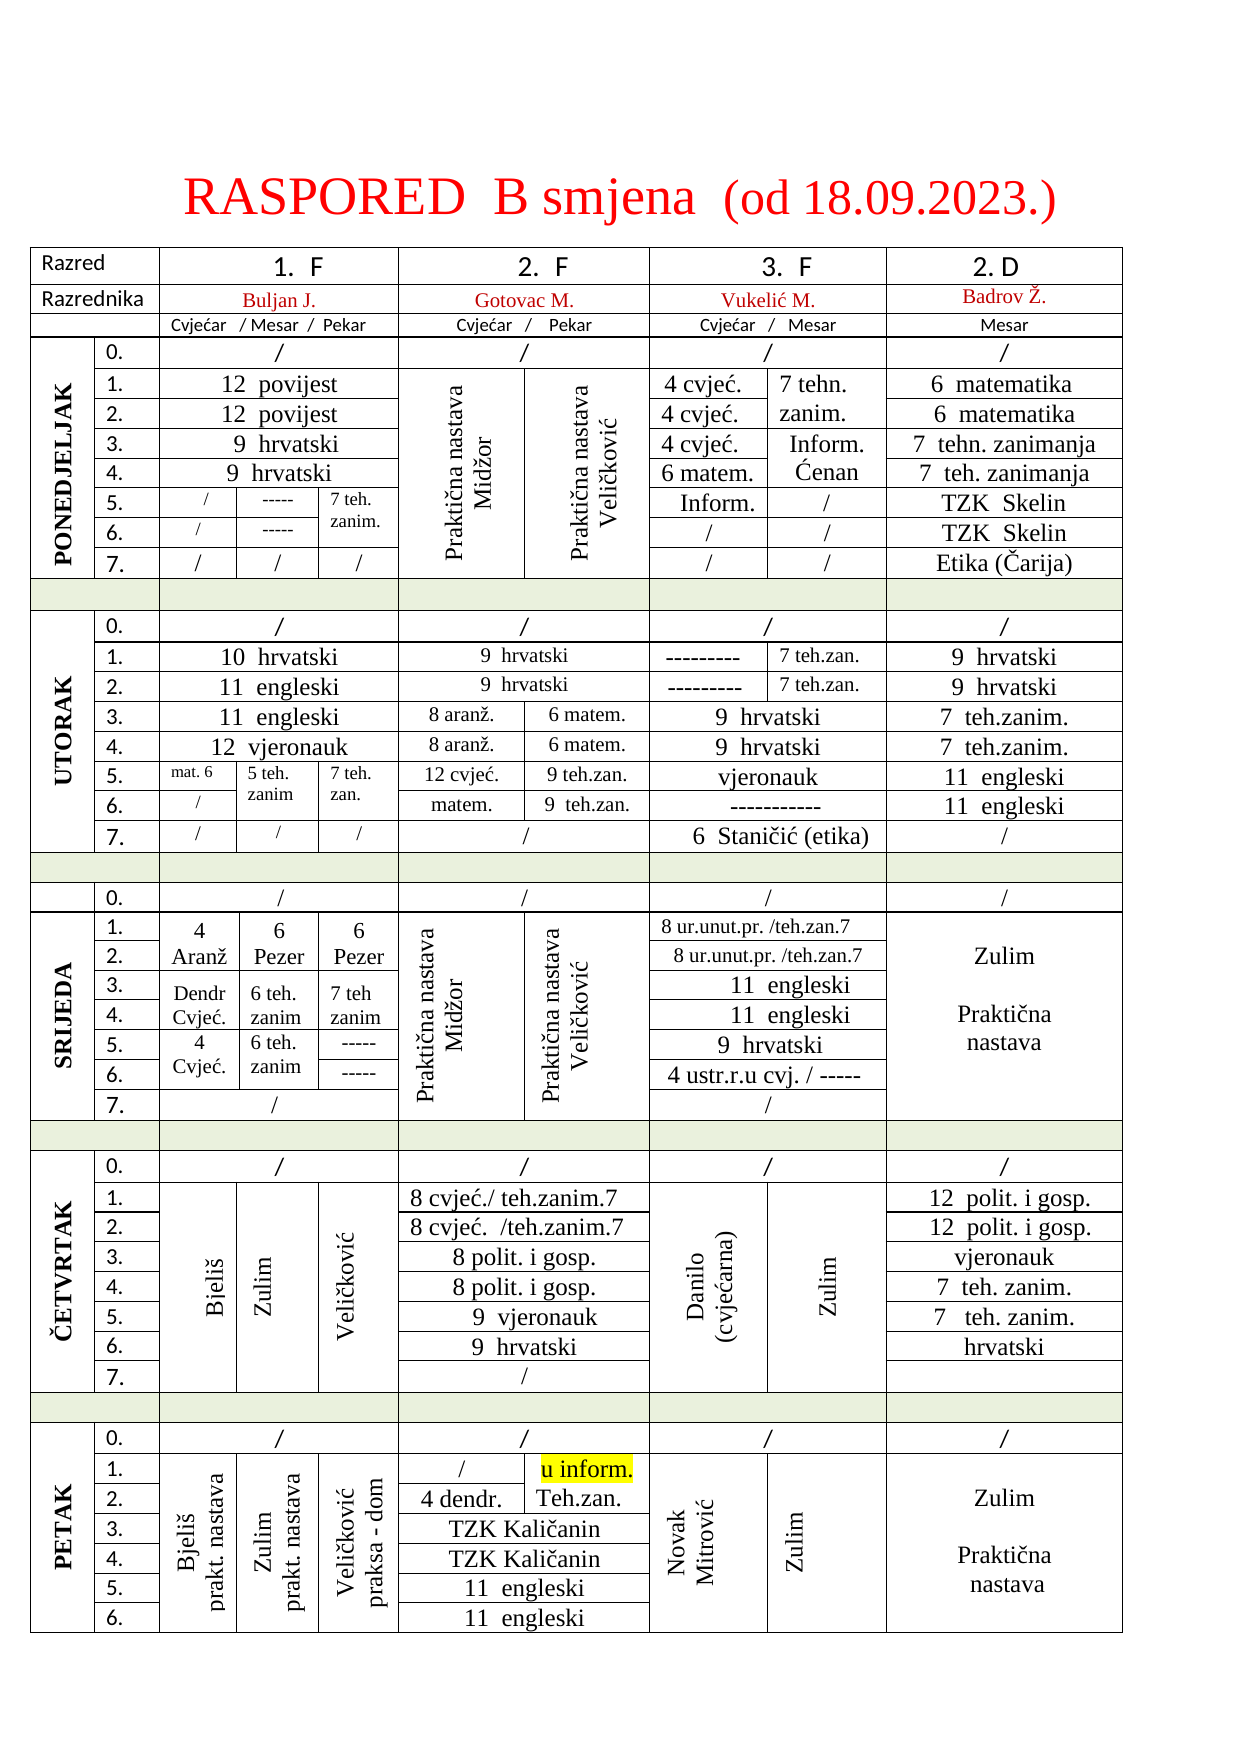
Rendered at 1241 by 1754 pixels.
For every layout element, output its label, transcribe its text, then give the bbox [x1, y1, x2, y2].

table_cell / [160, 883, 398, 911]
table_cell 11 engleski [399, 1574, 649, 1602]
table_cell u inform. Teh.zan. [525, 1454, 649, 1513]
table_cell 6. [95, 518, 159, 547]
table_cell / [160, 488, 236, 517]
table_cell [887, 1121, 1122, 1150]
table_cell / [160, 791, 236, 820]
table_cell / [768, 488, 886, 517]
table_cell 4 dendr. [399, 1484, 524, 1513]
table_cell [650, 1393, 886, 1422]
table_cell 11 engleski [399, 1603, 649, 1632]
table_cell [399, 1393, 649, 1422]
table_cell 0. [95, 1151, 159, 1182]
table_cell 7 teh.zanim. [887, 732, 1122, 761]
table_cell Zulim prakt. nastava [237, 1454, 318, 1632]
table_cell / [160, 821, 236, 852]
table_cell 4. [95, 1000, 159, 1029]
table_cell / [650, 338, 886, 368]
table_cell 6. [95, 1332, 159, 1360]
table_cell TZK Skelin [887, 488, 1122, 517]
table_cell / [237, 548, 318, 578]
table_cell 7. [95, 1090, 159, 1120]
table_cell / [887, 611, 1122, 641]
table_cell 0. [95, 1423, 159, 1453]
table_cell 4. [95, 1272, 159, 1301]
table_cell / [768, 548, 886, 578]
table_cell [887, 1361, 1122, 1392]
table_cell 7. [95, 548, 159, 578]
table_cell 8 cvjeć. /teh.zanim.7 [399, 1213, 649, 1241]
table_cell Gotovac M. [399, 285, 649, 312]
table_cell [399, 579, 649, 610]
table_cell PETAK [31, 1423, 94, 1632]
table_cell [31, 883, 94, 911]
table_cell Zulim [768, 1183, 886, 1392]
table_cell [887, 853, 1122, 882]
table_cell [399, 1121, 649, 1150]
table_cell [160, 853, 398, 882]
table_cell 0. [95, 338, 159, 368]
table_cell 6 matem. [525, 702, 649, 731]
table_cell / [650, 611, 886, 641]
table_cell PONEDJELJAK [31, 338, 94, 578]
table_cell 5. [95, 1302, 159, 1331]
table_cell / [399, 338, 649, 368]
table_cell / [160, 611, 398, 641]
table_cell [31, 1121, 159, 1150]
table_cell 0. [95, 883, 159, 911]
table_cell 9 teh.zan. [525, 762, 649, 790]
table_cell mat. 6 [160, 762, 236, 790]
table_cell Vukelić M. [650, 285, 886, 312]
table_cell 6 teh. zanim [240, 971, 318, 1029]
table_cell 11 engleski [650, 971, 886, 999]
table_cell Praktična nastava Veličković [525, 369, 649, 578]
table_cell / [160, 1090, 398, 1120]
table_cell 5. [95, 1574, 159, 1602]
table_cell / [887, 1151, 1122, 1182]
table_cell 9 hrvatski [160, 459, 398, 487]
table_cell Inform. Ćenan [768, 429, 886, 487]
table_cell 4. [95, 459, 159, 487]
table_cell 8 aranž. [399, 702, 524, 731]
table_cell ----- [319, 1060, 398, 1089]
table_cell / [399, 611, 649, 641]
table_cell / [399, 1361, 649, 1392]
table_cell Veličković praksa - dom [319, 1454, 398, 1632]
table_cell 4 ustr.r.u cvj. / ----- [650, 1060, 886, 1089]
table_cell 7 tehn. zanimanja [887, 429, 1122, 457]
table_cell ----- [237, 488, 318, 517]
table_cell / [650, 1151, 886, 1182]
table_cell 11 engleski [887, 791, 1122, 820]
table_cell 7. [95, 1361, 159, 1392]
table_cell [160, 579, 398, 610]
table_cell ČETVRTAK [31, 1151, 94, 1392]
table_cell 6. [95, 1060, 159, 1089]
table_cell 12 povijest [160, 399, 398, 428]
table_cell TZK Kaličanin [399, 1544, 649, 1572]
table_cell 7 teh.zan. [768, 672, 886, 701]
table_cell 3. [95, 429, 159, 457]
table_cell 7 teh.zan. [768, 643, 886, 671]
table_cell [31, 579, 159, 610]
table_cell Zulim [768, 1454, 886, 1632]
table_cell 12 cvjeć. [399, 762, 524, 790]
table_cell 7 tehn. zanim. [768, 369, 886, 428]
table_cell / [319, 548, 398, 578]
table_cell / [160, 1151, 398, 1182]
table_cell Cvjećar / Mesar / Pekar [160, 314, 398, 336]
table_cell 5. [95, 488, 159, 517]
table_cell 2. [95, 941, 159, 969]
table_cell [650, 1121, 886, 1150]
table_cell / [650, 1090, 886, 1120]
table_cell 9 vjeronauk [399, 1302, 649, 1331]
table_cell --------- [650, 672, 767, 701]
table_cell 3. [95, 1514, 159, 1543]
table_cell UTORAK [31, 611, 94, 852]
table_cell / [160, 338, 398, 368]
table_cell / [160, 548, 236, 578]
table_cell TZK Kaličanin [399, 1514, 649, 1543]
table_cell Razrednika [31, 285, 159, 312]
table_cell 6. [95, 1603, 159, 1632]
table_cell [31, 1393, 159, 1422]
table_cell 7 teh.zanim. [887, 702, 1122, 731]
table_header F [399, 248, 649, 283]
table_cell 12 vjeronauk [160, 732, 398, 761]
table_cell 5. [95, 762, 159, 790]
table_cell 11 engleski [650, 1000, 886, 1029]
table_cell ----- [237, 518, 318, 547]
table_cell Zulim Praktična nastava [887, 1454, 1122, 1632]
table_cell SRIJEDA [31, 913, 94, 1120]
table_header Razred [31, 248, 159, 283]
table_cell 2. [95, 399, 159, 428]
table_cell 7 teh. zanimanja [887, 459, 1122, 487]
table_cell 9 hrvatski [887, 672, 1122, 701]
table_cell 1. [95, 913, 159, 940]
table_cell Etika (Čarija) [887, 548, 1122, 578]
table_cell / [650, 1423, 886, 1453]
table_cell DendrCvjeć. [160, 971, 239, 1029]
table_cell 8 polit. i gosp. [399, 1272, 649, 1301]
table_cell / [650, 548, 767, 578]
table_cell 5 teh. zanim [237, 762, 318, 820]
table_cell Buljan J. [160, 285, 398, 312]
table_cell 9 hrvatski [160, 429, 398, 457]
table_cell Novak Mitrović [650, 1454, 767, 1632]
table_cell 7. [95, 821, 159, 852]
table_cell 8 ur.unut.pr. /teh.zan.7 [650, 913, 886, 940]
table_cell Cvjećar / Pekar [399, 314, 649, 336]
table_cell / [887, 821, 1122, 852]
table_cell [160, 1121, 398, 1150]
table_cell 7 teh. zanim. [319, 488, 398, 547]
table_cell 4 cvjeć. [650, 429, 767, 457]
table_cell TZK Skelin [887, 518, 1122, 547]
table_cell 6 Pezer [319, 913, 398, 969]
table_cell 2. [95, 1213, 159, 1241]
table_cell 5. [95, 1030, 159, 1059]
table_cell 6 matem. [525, 732, 649, 761]
table_cell 7 teh. zanim. [887, 1272, 1122, 1301]
table_cell hrvatski [887, 1332, 1122, 1360]
table_cell 8 polit. i gosp. [399, 1242, 649, 1271]
table_cell / [887, 883, 1122, 911]
table_cell 7 teh. zan. [319, 762, 398, 820]
table_cell Veličković [319, 1183, 398, 1392]
table_cell 1. [95, 1183, 159, 1211]
table_cell / [650, 518, 767, 547]
table_cell 8 aranž. [399, 732, 524, 761]
table_cell 11 engleski [887, 762, 1122, 790]
table_cell 7 teh. zanim. [887, 1302, 1122, 1331]
table_cell 4 cvjeć. [650, 399, 767, 428]
text RASPORED B smjena (od 18.09.2023.) [29, 164, 1211, 226]
table_cell 10 hrvatski [160, 643, 398, 671]
table_cell ----- [319, 1030, 398, 1059]
table_cell [31, 314, 159, 336]
table_cell ----------- [650, 791, 886, 820]
table_cell [887, 1393, 1122, 1422]
table_cell 4. [95, 1544, 159, 1572]
table_cell 12 povijest [160, 369, 398, 398]
table_cell 6 matematika [887, 399, 1122, 428]
table_cell 1. [95, 369, 159, 398]
table_cell 9 hrvatski [399, 643, 649, 671]
table_cell vjeronauk [887, 1242, 1122, 1271]
table_cell / [160, 518, 236, 547]
table_cell 2. [95, 1484, 159, 1513]
table_header F [160, 248, 398, 283]
table_cell 2. [95, 672, 159, 701]
table_cell 9 hrvatski [399, 672, 649, 701]
table_cell 9 hrvatski [650, 732, 886, 761]
table_cell 6 matem. [650, 459, 767, 487]
table_cell / [768, 518, 886, 547]
table_cell [650, 853, 886, 882]
table_cell 11 engleski [160, 672, 398, 701]
table_cell Cvjećar / Mesar [650, 314, 886, 336]
table_cell Inform. [650, 488, 767, 517]
table_cell --------- [650, 643, 767, 671]
table_cell / [399, 1454, 524, 1483]
table_cell / [399, 821, 649, 852]
table_cell 7 teh zanim [319, 971, 398, 1029]
table_cell [31, 853, 159, 882]
table_cell 3. [95, 1242, 159, 1271]
table_cell 4. [95, 732, 159, 761]
table_cell / [399, 1151, 649, 1182]
table_cell 11 engleski [160, 702, 398, 731]
table_cell 6. [95, 791, 159, 820]
table_cell Zulim [237, 1183, 318, 1392]
table_cell 9 hrvatski [399, 1332, 649, 1360]
table_cell / [319, 821, 398, 852]
table_cell Praktična nastava Midžor [399, 369, 524, 578]
table_cell Danilo (cvjećarna) [650, 1183, 767, 1392]
table_cell / [650, 883, 886, 911]
table_cell 12 polit. i gosp. [887, 1183, 1122, 1211]
table_cell / [399, 883, 649, 911]
table_cell 1. [95, 1454, 159, 1483]
table_cell 12 polit. i gosp. [887, 1213, 1122, 1241]
table_cell 9 hrvatski [887, 643, 1122, 671]
table_cell / [399, 1423, 649, 1453]
table_cell 1. [95, 643, 159, 671]
table_cell 0. [95, 611, 159, 641]
table_cell / [887, 338, 1122, 368]
table_header 2. D [887, 248, 1122, 283]
table_cell 8 ur.unut.pr. /teh.zan.7 [650, 941, 886, 969]
table_cell Zulim Praktična nastava [887, 913, 1122, 1120]
table_cell [399, 853, 649, 882]
table_header F [650, 248, 886, 283]
table_cell / [887, 1423, 1122, 1453]
table_cell Praktična nastava Midžor [399, 913, 524, 1120]
table_cell 4 cvjeć. [650, 369, 767, 398]
table_cell 6 Staničić (etika) [650, 821, 886, 852]
table_cell [650, 579, 886, 610]
table_cell vjeronauk [650, 762, 886, 790]
table_cell 4 Cvjeć. [160, 1030, 239, 1089]
table_cell 6 teh. zanim [240, 1030, 318, 1089]
table_cell Mesar [887, 314, 1122, 336]
table_cell Praktična nastava Veličković [525, 913, 649, 1120]
table_cell 9 teh.zan. [525, 791, 649, 820]
table_cell 3. [95, 702, 159, 731]
table_cell Bjeliš prakt. nastava [160, 1454, 236, 1632]
table_cell 8 cvjeć./ teh.zanim.7 [399, 1183, 649, 1211]
table_cell 6 Pezer [240, 913, 318, 969]
table_cell 9 hrvatski [650, 1030, 886, 1059]
table_cell 6 matematika [887, 369, 1122, 398]
table_cell 4 Aranž [160, 913, 239, 969]
table_cell [887, 579, 1122, 610]
table_cell Badrov Ž. [887, 285, 1122, 312]
table_cell 3. [95, 971, 159, 999]
table_cell matem. [399, 791, 524, 820]
table_cell / [237, 821, 318, 852]
table_cell 9 hrvatski [650, 702, 886, 731]
table_cell Bjeliš [160, 1183, 236, 1392]
table_cell [160, 1393, 398, 1422]
table_cell / [160, 1423, 398, 1453]
